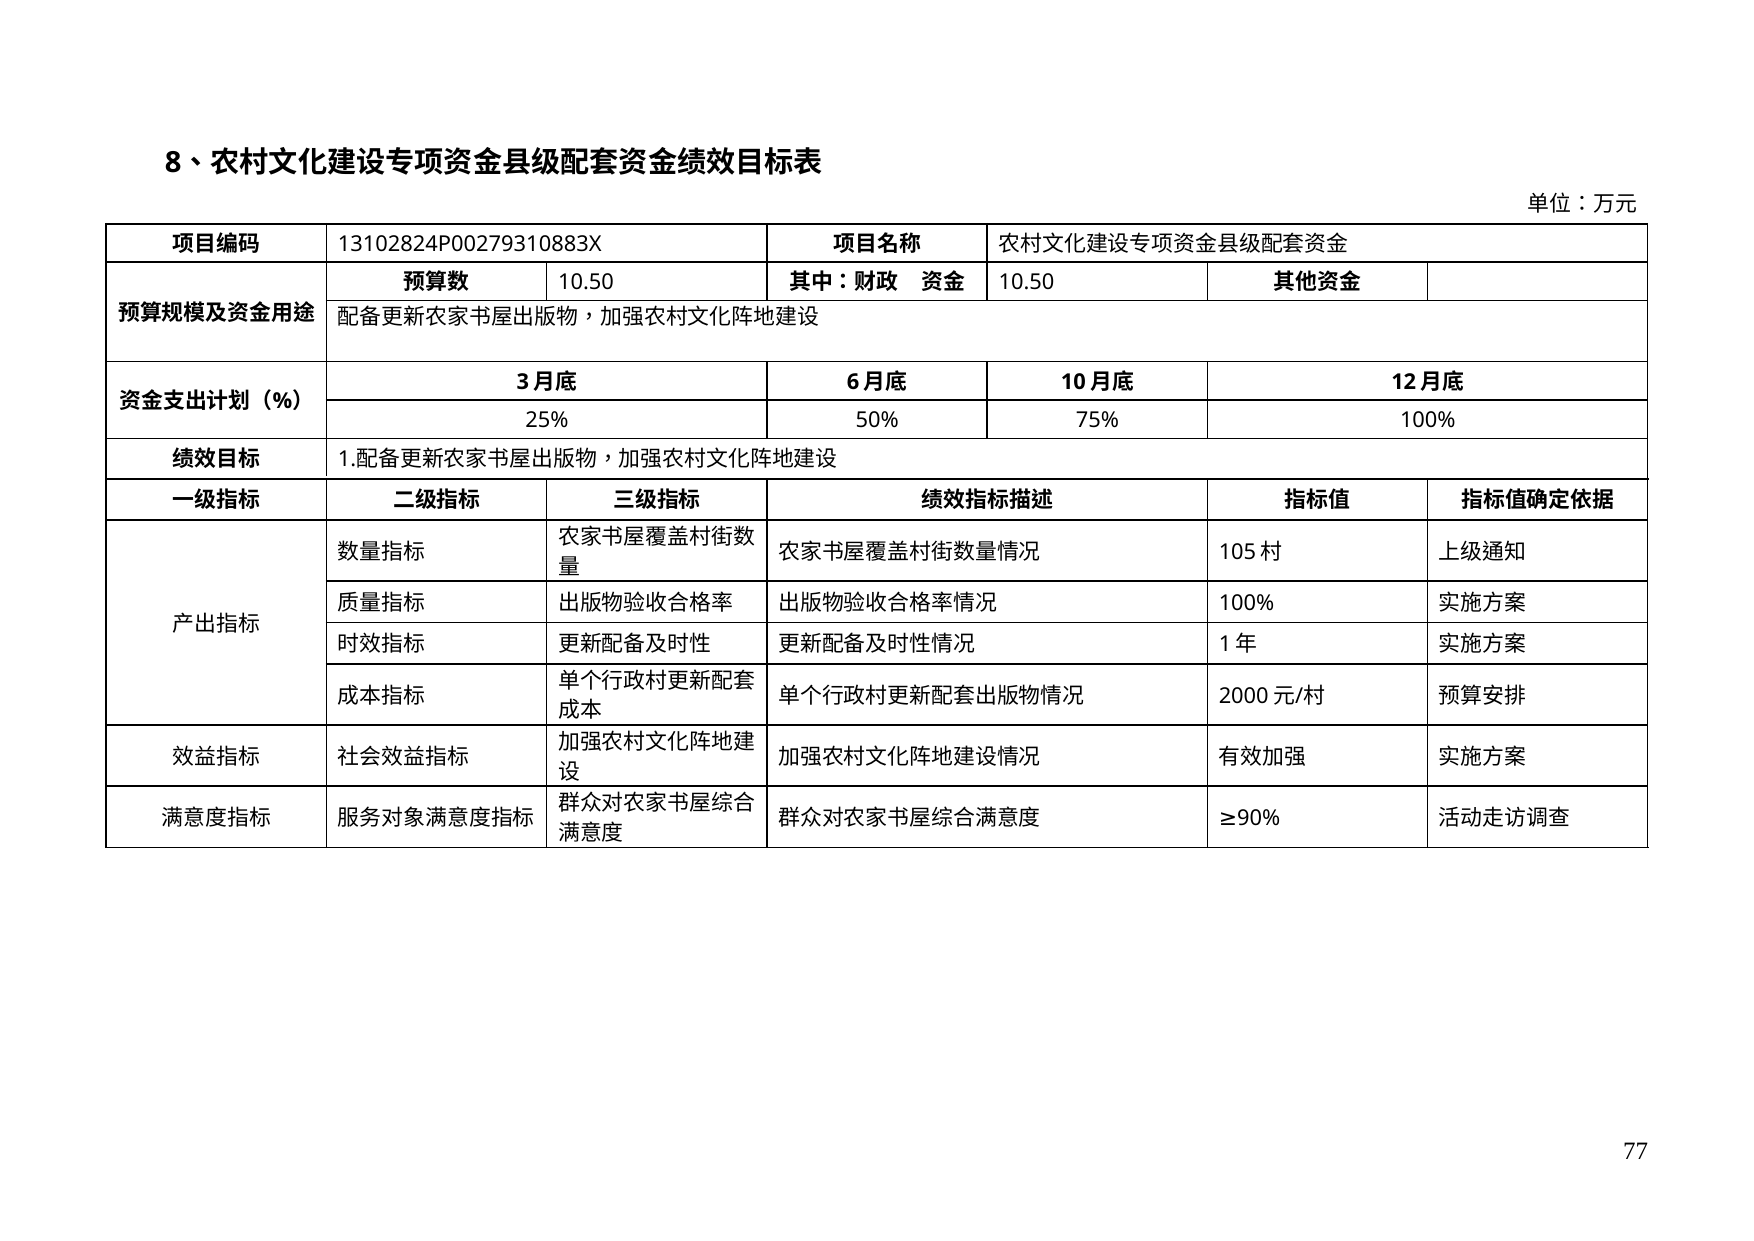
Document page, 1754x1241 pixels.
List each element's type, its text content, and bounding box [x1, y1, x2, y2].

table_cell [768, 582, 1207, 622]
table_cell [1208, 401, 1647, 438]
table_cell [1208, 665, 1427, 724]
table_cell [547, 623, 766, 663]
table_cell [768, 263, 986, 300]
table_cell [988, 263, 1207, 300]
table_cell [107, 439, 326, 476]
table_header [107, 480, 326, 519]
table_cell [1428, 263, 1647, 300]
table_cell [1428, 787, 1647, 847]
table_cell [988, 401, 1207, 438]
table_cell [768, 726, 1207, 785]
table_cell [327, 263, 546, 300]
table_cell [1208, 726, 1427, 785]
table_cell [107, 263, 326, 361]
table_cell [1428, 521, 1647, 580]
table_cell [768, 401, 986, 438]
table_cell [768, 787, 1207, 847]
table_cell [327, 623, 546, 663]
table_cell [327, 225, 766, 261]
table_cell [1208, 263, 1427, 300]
text 8、农村文化建设专项资金县级配套资金绩效目标表 [106, 142, 1648, 181]
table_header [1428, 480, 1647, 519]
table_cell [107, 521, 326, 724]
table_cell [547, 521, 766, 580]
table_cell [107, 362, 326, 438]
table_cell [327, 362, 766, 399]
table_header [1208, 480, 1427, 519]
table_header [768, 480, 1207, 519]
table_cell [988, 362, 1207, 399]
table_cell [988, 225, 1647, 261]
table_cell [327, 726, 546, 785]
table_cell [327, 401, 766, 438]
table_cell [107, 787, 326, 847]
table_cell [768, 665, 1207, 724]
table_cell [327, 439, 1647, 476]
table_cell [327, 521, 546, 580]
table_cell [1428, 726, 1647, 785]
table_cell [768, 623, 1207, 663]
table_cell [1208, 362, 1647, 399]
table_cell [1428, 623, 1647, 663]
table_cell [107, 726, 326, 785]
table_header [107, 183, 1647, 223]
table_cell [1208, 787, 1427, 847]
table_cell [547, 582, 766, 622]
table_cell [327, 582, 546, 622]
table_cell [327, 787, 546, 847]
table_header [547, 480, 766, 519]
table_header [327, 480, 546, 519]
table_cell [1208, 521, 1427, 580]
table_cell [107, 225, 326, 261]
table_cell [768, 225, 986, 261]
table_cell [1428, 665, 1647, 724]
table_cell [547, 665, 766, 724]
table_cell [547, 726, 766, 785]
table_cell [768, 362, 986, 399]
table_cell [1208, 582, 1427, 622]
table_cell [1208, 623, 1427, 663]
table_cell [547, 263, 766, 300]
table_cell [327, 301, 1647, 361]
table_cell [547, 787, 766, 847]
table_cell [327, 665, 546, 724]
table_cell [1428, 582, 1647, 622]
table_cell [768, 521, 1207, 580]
